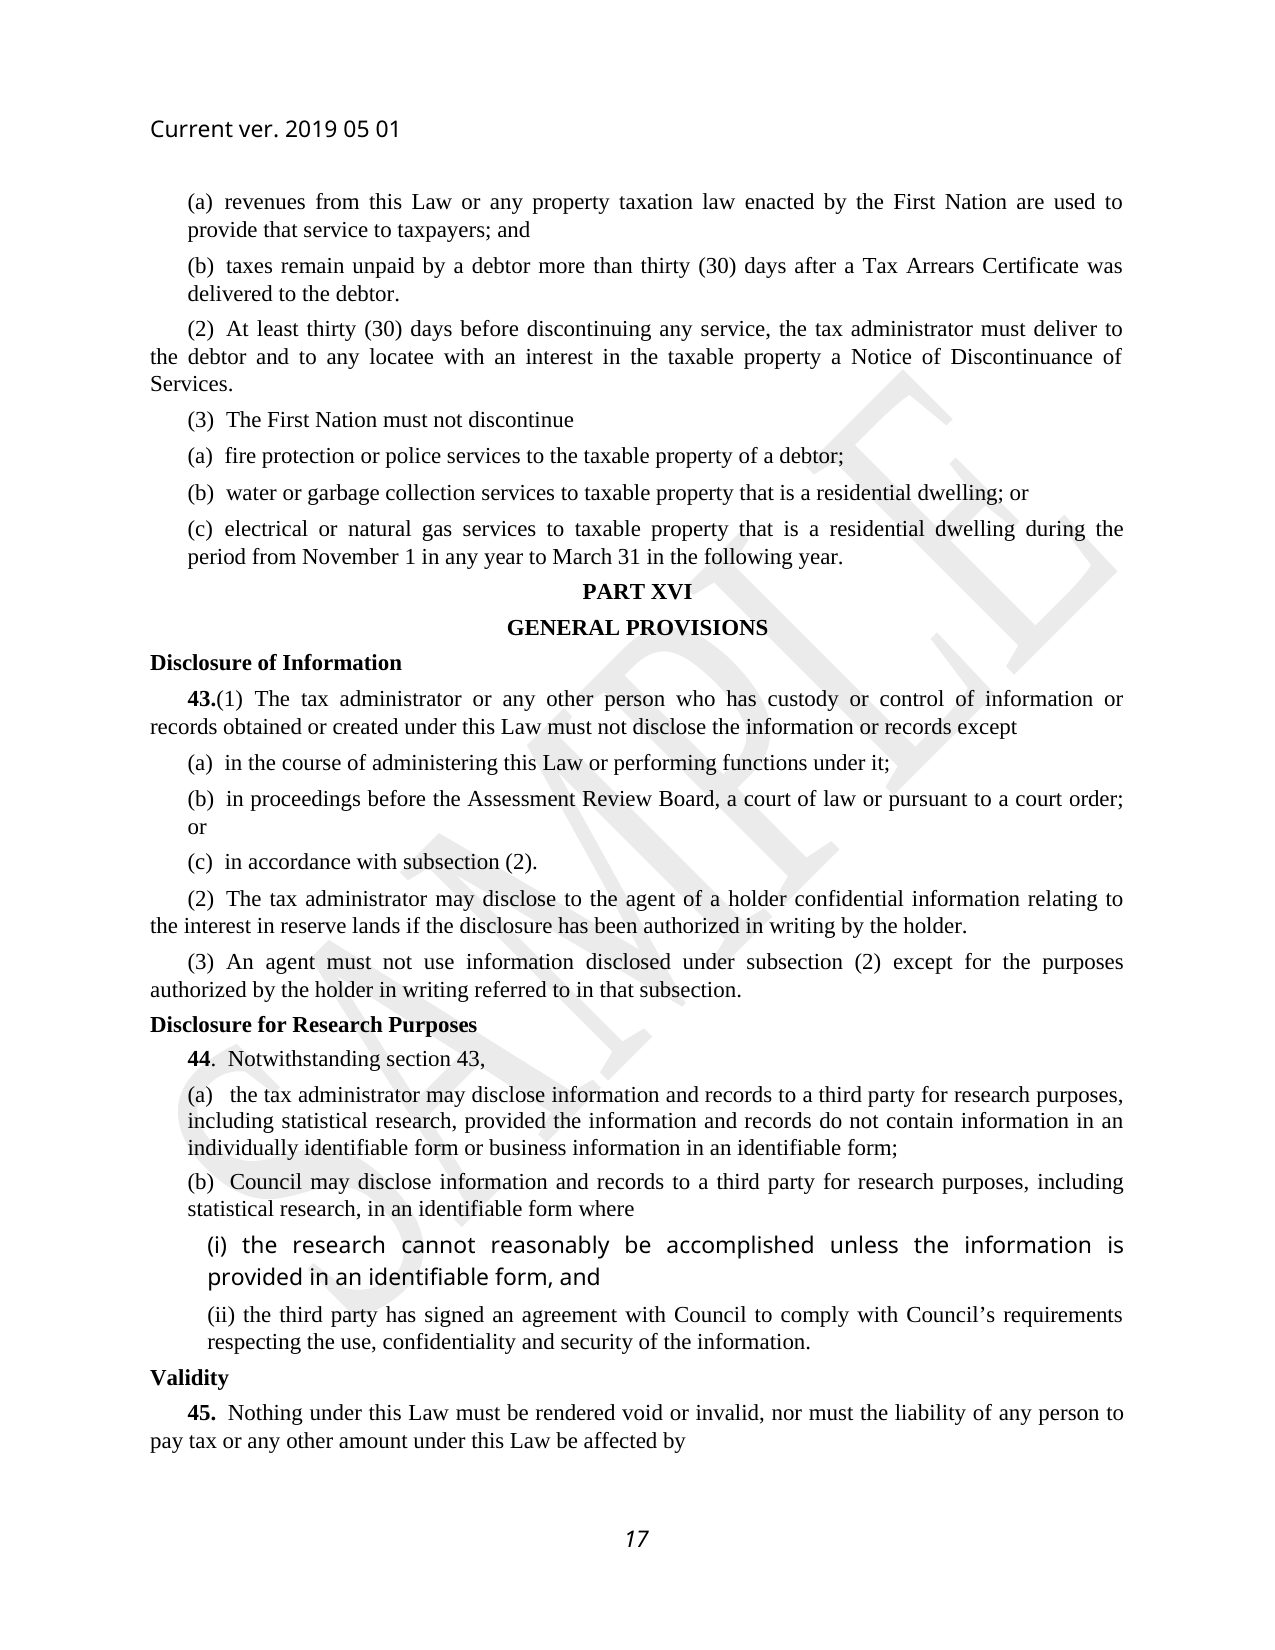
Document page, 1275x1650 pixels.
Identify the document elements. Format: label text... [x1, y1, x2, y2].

text (a) revenues from this Law or any property taxation law enacted by the First Nation are used to provide that service to taxpayers; and [187, 187, 1125, 243]
text (2) The tax administrator may disclose to the agent of a holder confidential information relating to the interest in reserve lands if the disclosure has been authorized in writing by the holder. [150, 884, 1125, 939]
text (c) in accordance with subsection (2). [187, 847, 1125, 876]
text 43.(1) The tax administrator or any other person who has custody or control of information or records obtained or created under this Law must not disclose the information or records except [150, 684, 1125, 739]
text 44. Notwithstanding section 43, [150, 1044, 1125, 1073]
text PART XVI [150, 578, 1125, 605]
text (b) Council may disclose information and records to a third party for research purposes, including statistical research, in an identifiable form where [187, 1168, 1125, 1221]
text (c) electrical or natural gas services to taxable property that is a residential dwelling during the period from November 1 in any year to March 31 in the following year. [187, 514, 1125, 569]
text (ii) the third party has signed an agreement with Council to comply with Council’s requirements respecting the use, confidentiality and security of the information. [207, 1300, 1125, 1354]
text 45. Nothing under this Law must be rendered void or invalid, nor must the liability of any person to pay tax or any other amount under this Law be affected by [150, 1398, 1125, 1453]
text GENERAL PROVISIONS [150, 613, 1125, 640]
text Disclosure of Information [150, 649, 1125, 676]
text (a) fire protection or police services to the taxable property of a debtor; [187, 441, 1125, 469]
text (b) taxes remain unpaid by a debtor more than thirty (30) days after a Tax Arrears Certificate was delivered to the debtor. [187, 251, 1125, 306]
text (3) The First Nation must not discontinue [150, 405, 1125, 433]
text Validity [150, 1363, 1125, 1390]
text (b) in proceedings before the Assessment Review Board, a court of law or pursuant to a court order; or [187, 784, 1125, 839]
text (a) the tax administrator may disclose information and records to a third party for research purposes, including statistical research, provided the information and records do not contain information in an individually identifiable form or business information in an identifiable form; [187, 1081, 1125, 1160]
text (i) the research cannot reasonably be accomplished unless the information is provided in an identifiable form, and [207, 1229, 1125, 1292]
text (3) An agent must not use information disclosed under subsection (2) except for the purposes authorized by the holder in writing referred to in that subsection. [150, 947, 1125, 1002]
text (2) At least thirty (30) days before discontinuing any service, the tax administrator must deliver to the debtor and to any locatee with an interest in the taxable property a Notice of Discontinuance of Services. [150, 314, 1125, 397]
text (a) in the course of administering this Law or performing functions under it; [187, 748, 1125, 776]
text Disclosure for Research Purposes [150, 1011, 1125, 1037]
text (b) water or garbage collection services to taxable property that is a residential dwelling; or [187, 478, 1125, 506]
